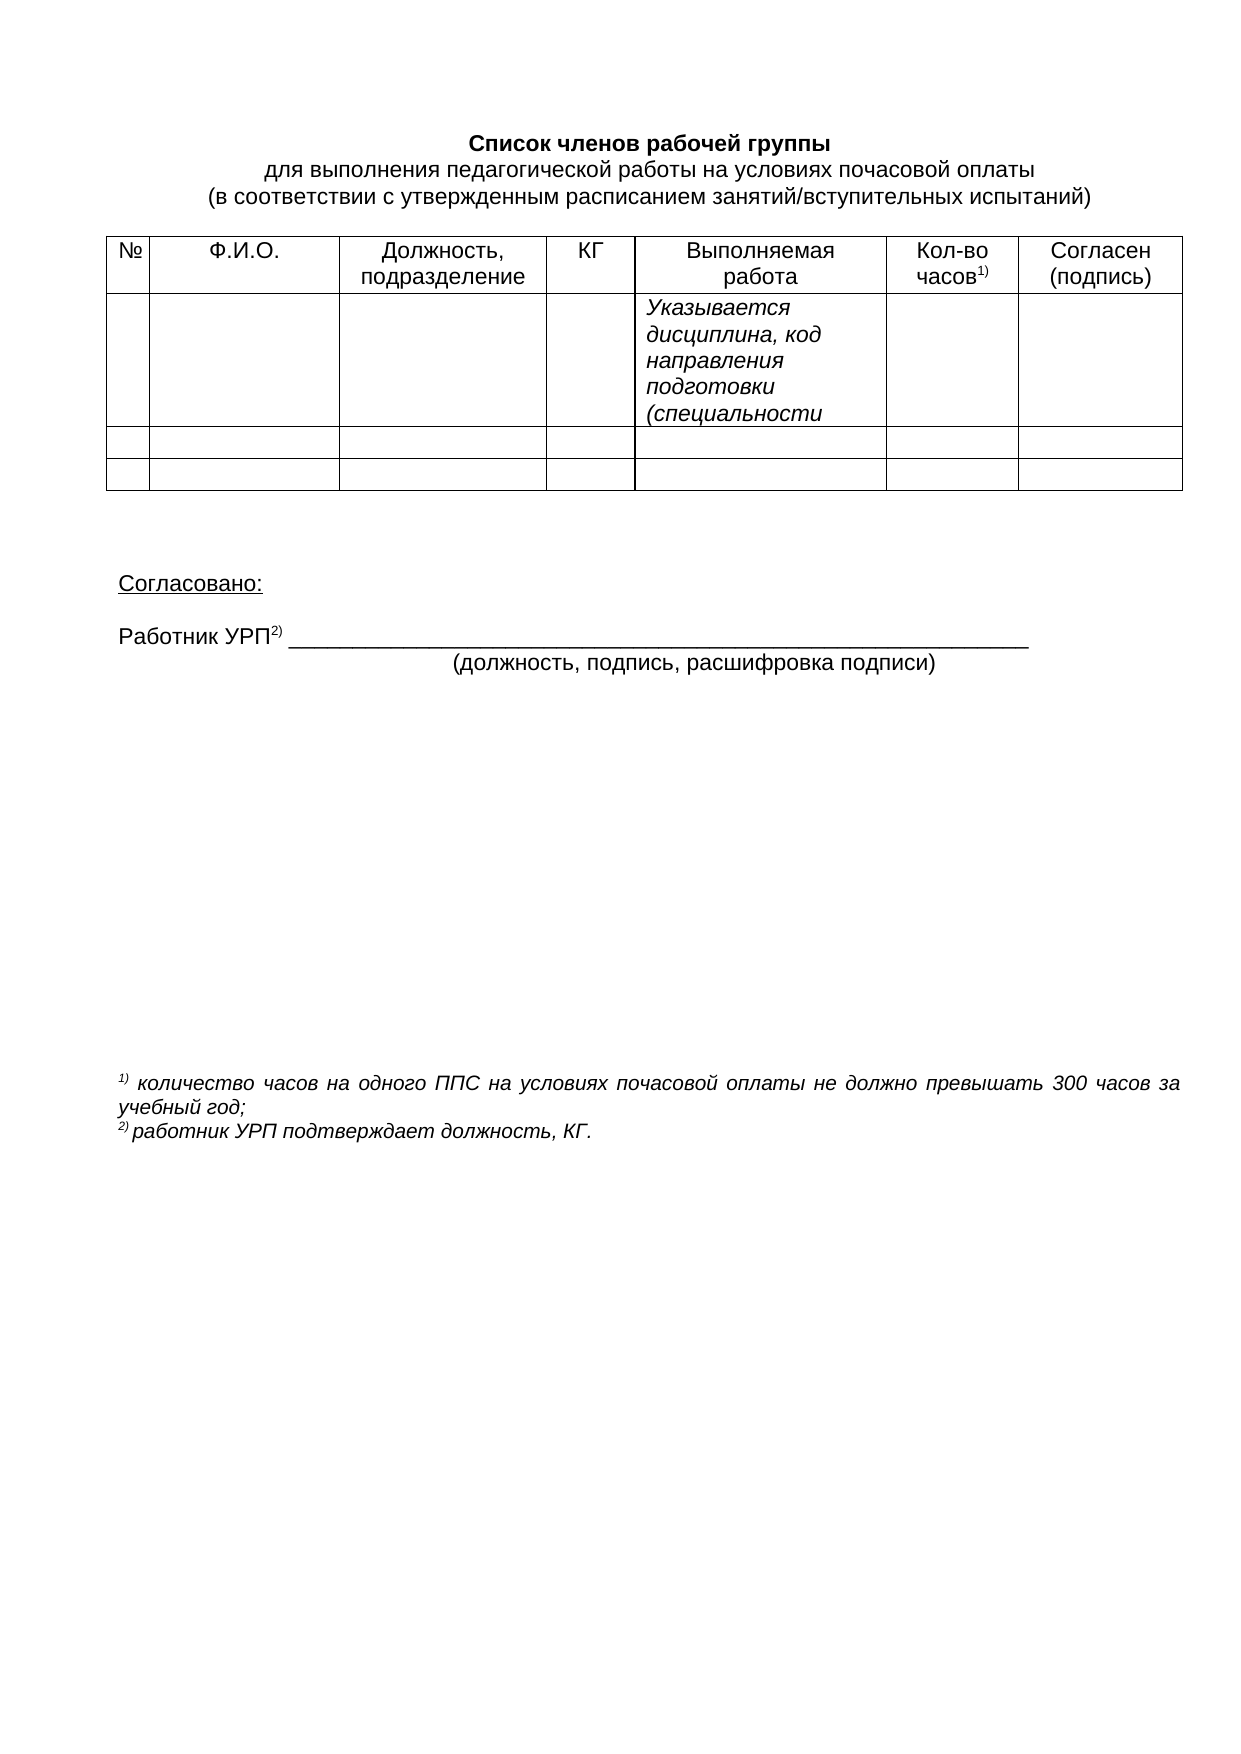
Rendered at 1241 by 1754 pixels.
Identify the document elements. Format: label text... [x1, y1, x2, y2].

table_header Кол-во часов1) [887, 237, 1018, 293]
table_cell [340, 459, 546, 490]
table_cell [547, 427, 634, 458]
text Согласовано: [118, 570, 1181, 597]
table_header Выполняемая работа [636, 237, 886, 293]
table_cell [340, 427, 546, 458]
text Работник УРП2) __________________________________________________________ [118, 623, 1181, 649]
text для выполнения педагогической работы на условиях почасовой оплаты [118, 156, 1181, 183]
table_header КГ [547, 237, 634, 293]
table_cell [887, 427, 1018, 458]
table_cell [1019, 459, 1182, 490]
table_cell [636, 427, 886, 458]
table_cell [107, 294, 149, 426]
table_header Должность, подразделение [340, 237, 546, 293]
table_cell [150, 427, 339, 458]
table_cell [547, 294, 634, 426]
text 1) количество часов на одного ППС на условиях почасовой оплаты не должно превышать 300 часов за учебный год; [118, 1071, 1181, 1119]
table_cell [1019, 427, 1182, 458]
text (в соответствии с утвержденным расписанием занятий/вступительных испытаний) [118, 183, 1181, 209]
table_header Согласен (подпись) [1019, 237, 1182, 293]
table_cell [150, 294, 339, 426]
table_cell [887, 294, 1018, 426]
table_cell [340, 294, 546, 426]
table_cell [547, 459, 634, 490]
table_cell [107, 427, 149, 458]
table_header Ф.И.О. [150, 237, 339, 293]
table_cell [1019, 294, 1182, 426]
table_cell [887, 459, 1018, 490]
table_cell Указывается дисциплина, код направления подготовки (специальности [636, 294, 886, 426]
text 2) работник УРП подтверждает должность, КГ. [118, 1119, 1181, 1143]
table_cell [107, 459, 149, 490]
text Список членов рабочей группы [118, 130, 1181, 156]
table_cell [150, 459, 339, 490]
table_header № [107, 237, 149, 293]
text (должность, подпись, расшифровка подписи) [118, 649, 1181, 676]
table_cell [636, 459, 886, 490]
